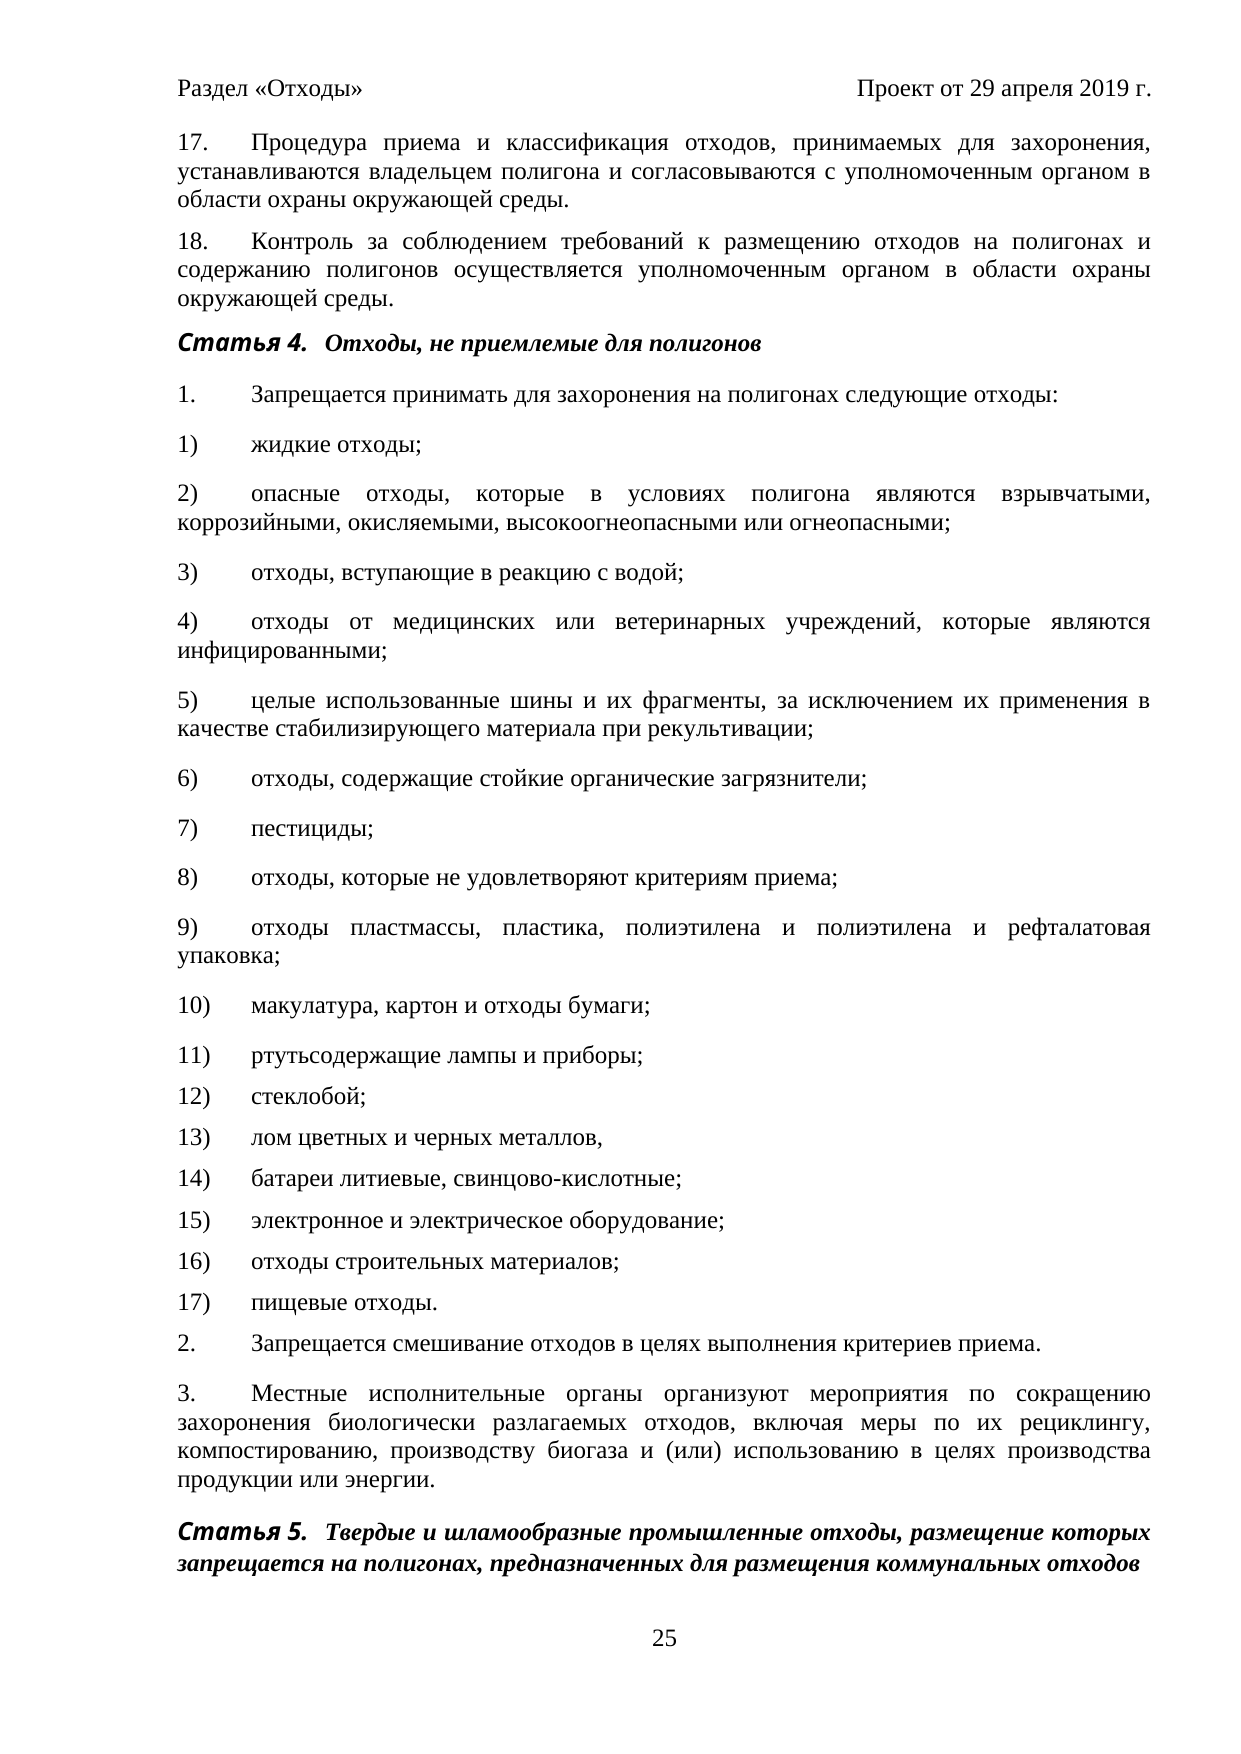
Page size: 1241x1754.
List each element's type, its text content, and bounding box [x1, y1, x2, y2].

text батареи литиевые, свинцово-кислотные; [177, 1163, 1152, 1192]
text Местные исполнительные органы организуют мероприятия по сокращению захоронения биологически разлагаемых отходов, включая меры по их рециклингу, компостированию, производству биогаза и (или) использованию в целях производства продукции или энергии. [177, 1378, 1152, 1493]
text отходы, которые не удовлетворяют критериям приема; [177, 862, 1152, 891]
text электронное и электрическое оборудование; [177, 1205, 1152, 1233]
text отходы, вступающие в реакцию с водой; [177, 557, 1152, 586]
text отходы, содержащие стойкие органические загрязнители; [177, 763, 1152, 792]
text Процедура приема и классификация отходов, принимаемых для захоронения, устанавливаются владельцем полигона и согласовываются с уполномоченным органом в области охраны окружающей среды. [177, 127, 1152, 213]
text пестициды; [177, 813, 1152, 841]
text целые использованные шины и их фрагменты, за исключением их применения в качестве стабилизирующего материала при рекультивации; [177, 685, 1152, 742]
text отходы от медицинских или ветеринарных учреждений, которые являются инфицированными; [177, 606, 1152, 664]
text стеклобой; [177, 1081, 1152, 1110]
text отходы пластмассы, пластика, полиэтилена и полиэтилена и рефталатовая упаковка; [177, 912, 1152, 969]
list Твердые и шламообразные промышленные отходы, размещение которых запрещается на полигонах, предназначенных для размещения коммунальных отходов [177, 1514, 1152, 1577]
text пищевые отходы. [177, 1287, 1152, 1316]
text Запрещается смешивание отходов в целях выполнения критериев приема. [177, 1328, 1152, 1357]
text Запрещается принимать для захоронения на полигонах следующие отходы: [177, 379, 1152, 408]
text жидкие отходы; [177, 429, 1152, 458]
text макулатура, картон и отходы бумаги; [177, 990, 1152, 1019]
text отходы строительных материалов; [177, 1246, 1152, 1275]
text Контроль за соблюдением требований к размещению отходов на полигонах и содержанию полигонов осуществляется уполномоченным органом в области охраны окружающей среды. [177, 226, 1152, 312]
text опасные отходы, которые в условиях полигона являются взрывчатыми, коррозийными, окисляемыми, высокоогнеопасными или огнеопасными; [177, 478, 1152, 536]
list Отходы, не приемлемые для полигонов [177, 324, 1152, 358]
text лом цветных и черных металлов, [177, 1122, 1152, 1151]
text ртутьсодержащие лампы и приборы; [177, 1040, 1152, 1068]
